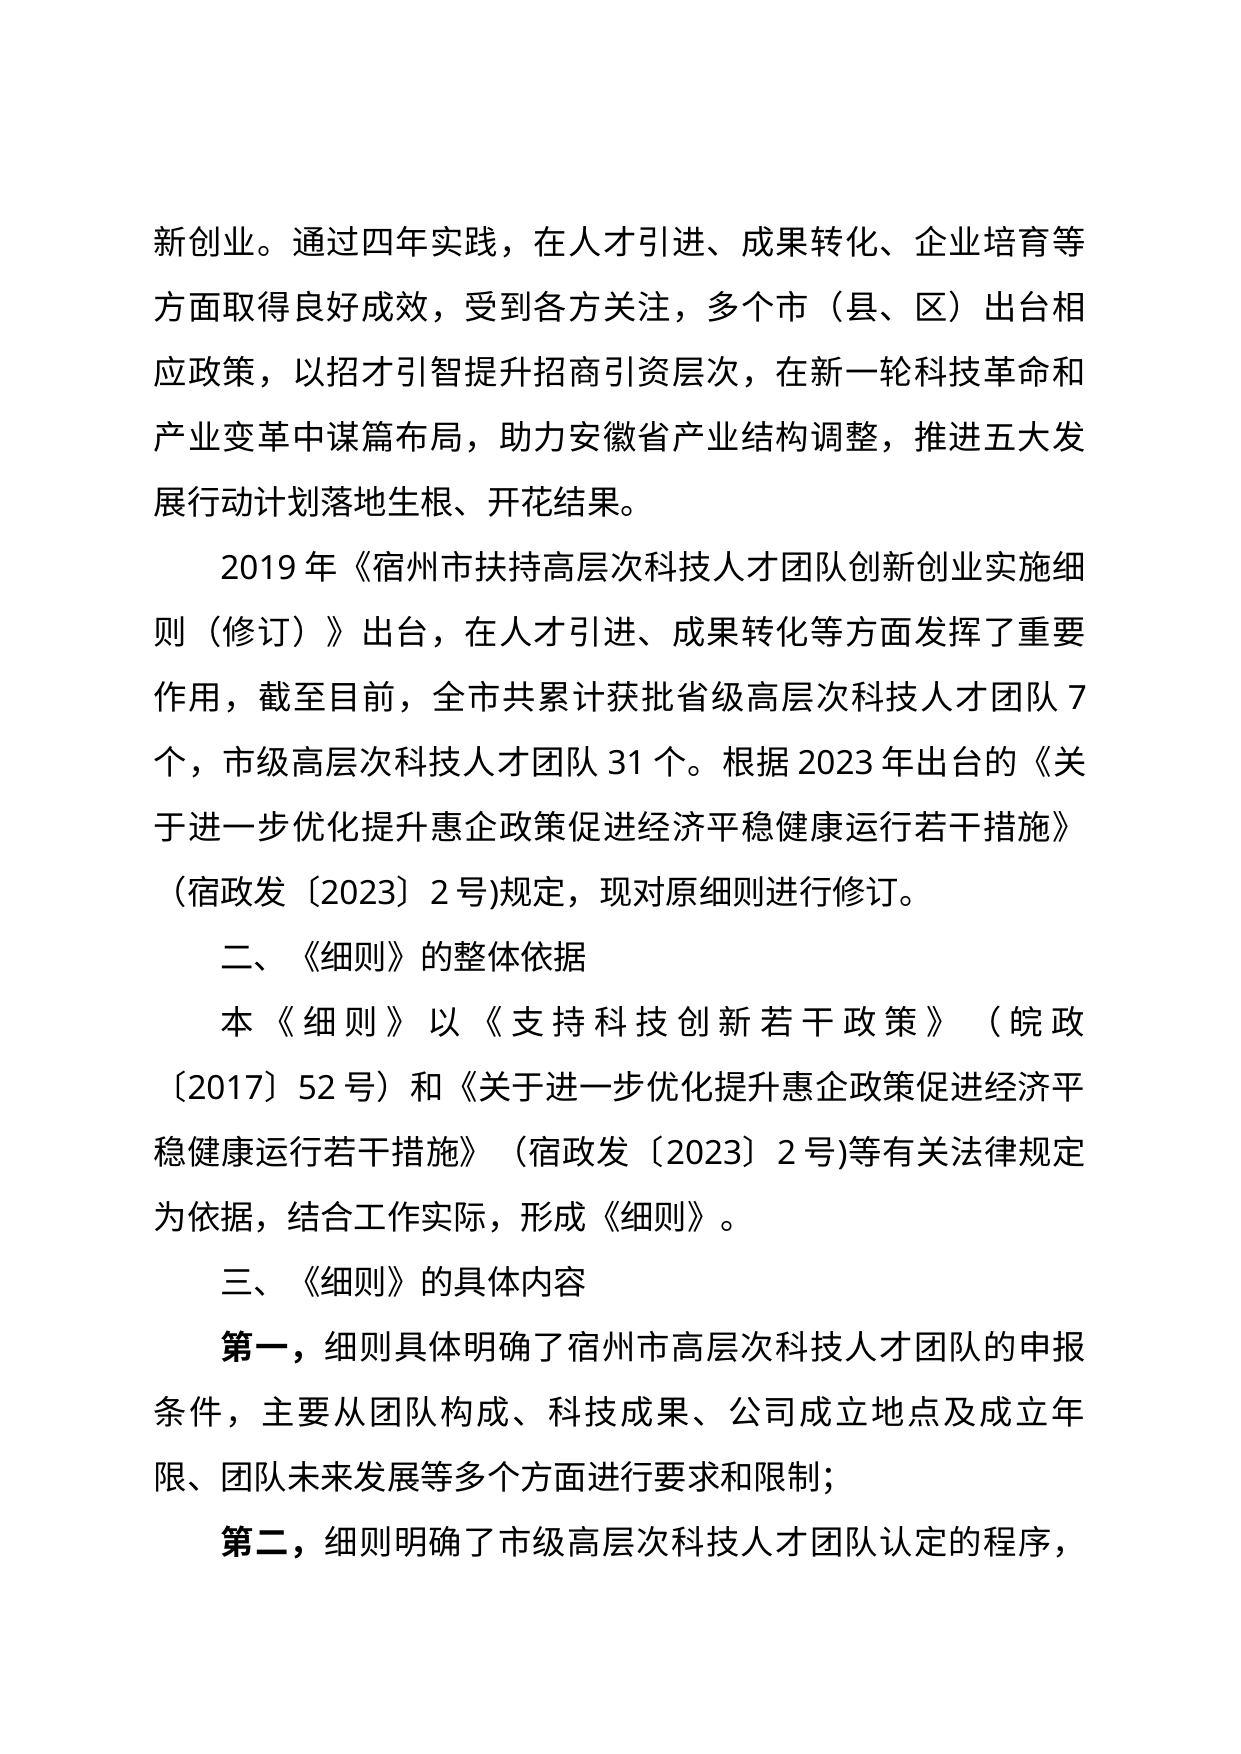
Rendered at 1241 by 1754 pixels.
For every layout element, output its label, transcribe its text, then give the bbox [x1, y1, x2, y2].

text 二、《细则》的整体依据 [153, 923, 1087, 988]
text 2019年《宿州市扶持高层次科技人才团队创新创业实施细则（修订）》出台，在人才引进、成果转化等方面发挥了重要作用，截至目前，全市共累计获批省级高层次科技人才团队7个，市级高层次科技人才团队31个。根据2023年出台的《关于进一步优化提升惠企政策促进经济平稳健康运行若干措施》（宿政发〔2023〕2号)规定，现对原细则进行修订。 [153, 533, 1087, 923]
text 三、《细则》的具体内容 [153, 1248, 1087, 1313]
text 第一，细则具体明确了宿州市高层次科技人才团队的申报条件，主要从团队构成、科技成果、公司成立地点及成立年限、团队未来发展等多个方面进行要求和限制； [153, 1313, 1087, 1508]
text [153, 1508, 1087, 1573]
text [153, 208, 1087, 533]
text 本《细则》以《支持科技创新若干政策》（皖政〔2017〕52号）和《关于进一步优化提升惠企政策促进经济平稳健康运行若干措施》（宿政发〔2023〕2号)等有关法律规定为依据，结合工作实际，形成《细则》。 [153, 988, 1087, 1248]
